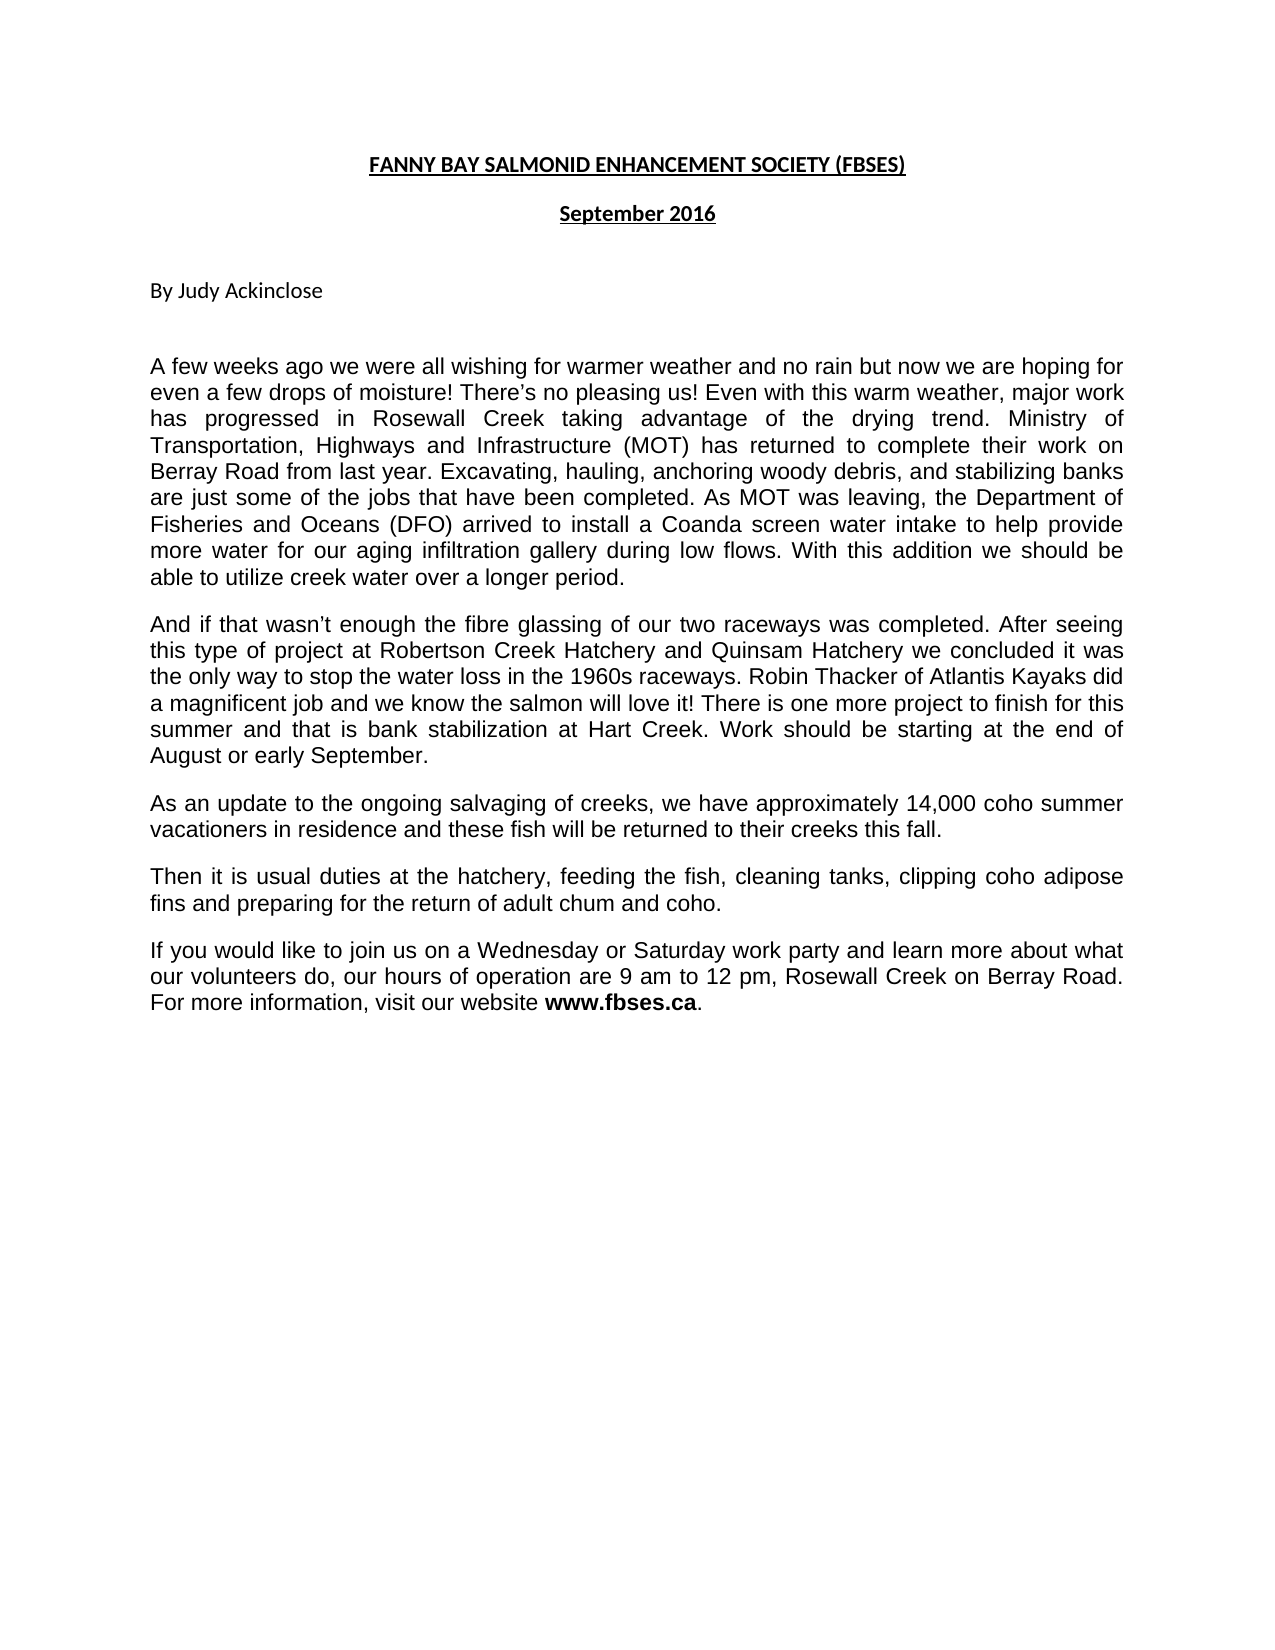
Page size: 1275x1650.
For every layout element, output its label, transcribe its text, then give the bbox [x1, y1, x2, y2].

text If you would like to join us on a Wednesday or Saturday work party and learn more about what our volunteers do, our hours of operation are 9 am to 12 pm, Rosewall Creek on Berray Road. For more information, visit our website www.fbses.ca. [150, 937, 1125, 1016]
text Then it is usual duties at the hatchery, feeding the fish, cleaning tanks, clipping coho adipose fins and preparing for the return of adult chum and coho. [150, 863, 1125, 916]
text SALMONID ENHANCEMENT SOCIETY (FBSES) [150, 150, 1125, 178]
text September 2016 [150, 199, 1125, 227]
text And if that wasn’t enough the fibre glassing of our two raceways was completed. After seeing this type of project at Robertson Creek Hatchery and Quinsam Hatchery we concluded it was the only way to stop the water loss in the 1960s raceways. Robin Thacker of Atlantis Kayaks did a magnificent job and we know the salmon will love it! There is one more project to finish for this summer and that is bank stabilization at Hart Creek. Work should be starting at the end of August or early September. [150, 611, 1125, 769]
text A few weeks ago we were all wishing for warmer weather and no rain but now we are hoping for even a few drops of moisture! There’s no pleasing us! Even with this warm weather, major work has progressed in Rosewall Creek taking advantage of the drying trend. Ministry of Transportation, Highways and Infrastructure (MOT) has returned to complete their work on Berray Road from last year. Excavating, hauling, anchoring woody debris, and stabilizing banks are just some of the jobs that have been completed. As MOT was leaving, the Department of Fisheries and Oceans (DFO) arrived to install a Coanda screen water intake to help provide more water for our aging infiltration gallery during low flows. With this addition we should be able to utilize creek water over a longer period. [150, 353, 1125, 590]
text As an update to the ongoing salvaging of creeks, we have approximately 14,000 coho summer vacationers in residence and these fish will be returned to their creeks this fall. [150, 789, 1125, 842]
text By Judy Ackinclose [150, 276, 1125, 304]
